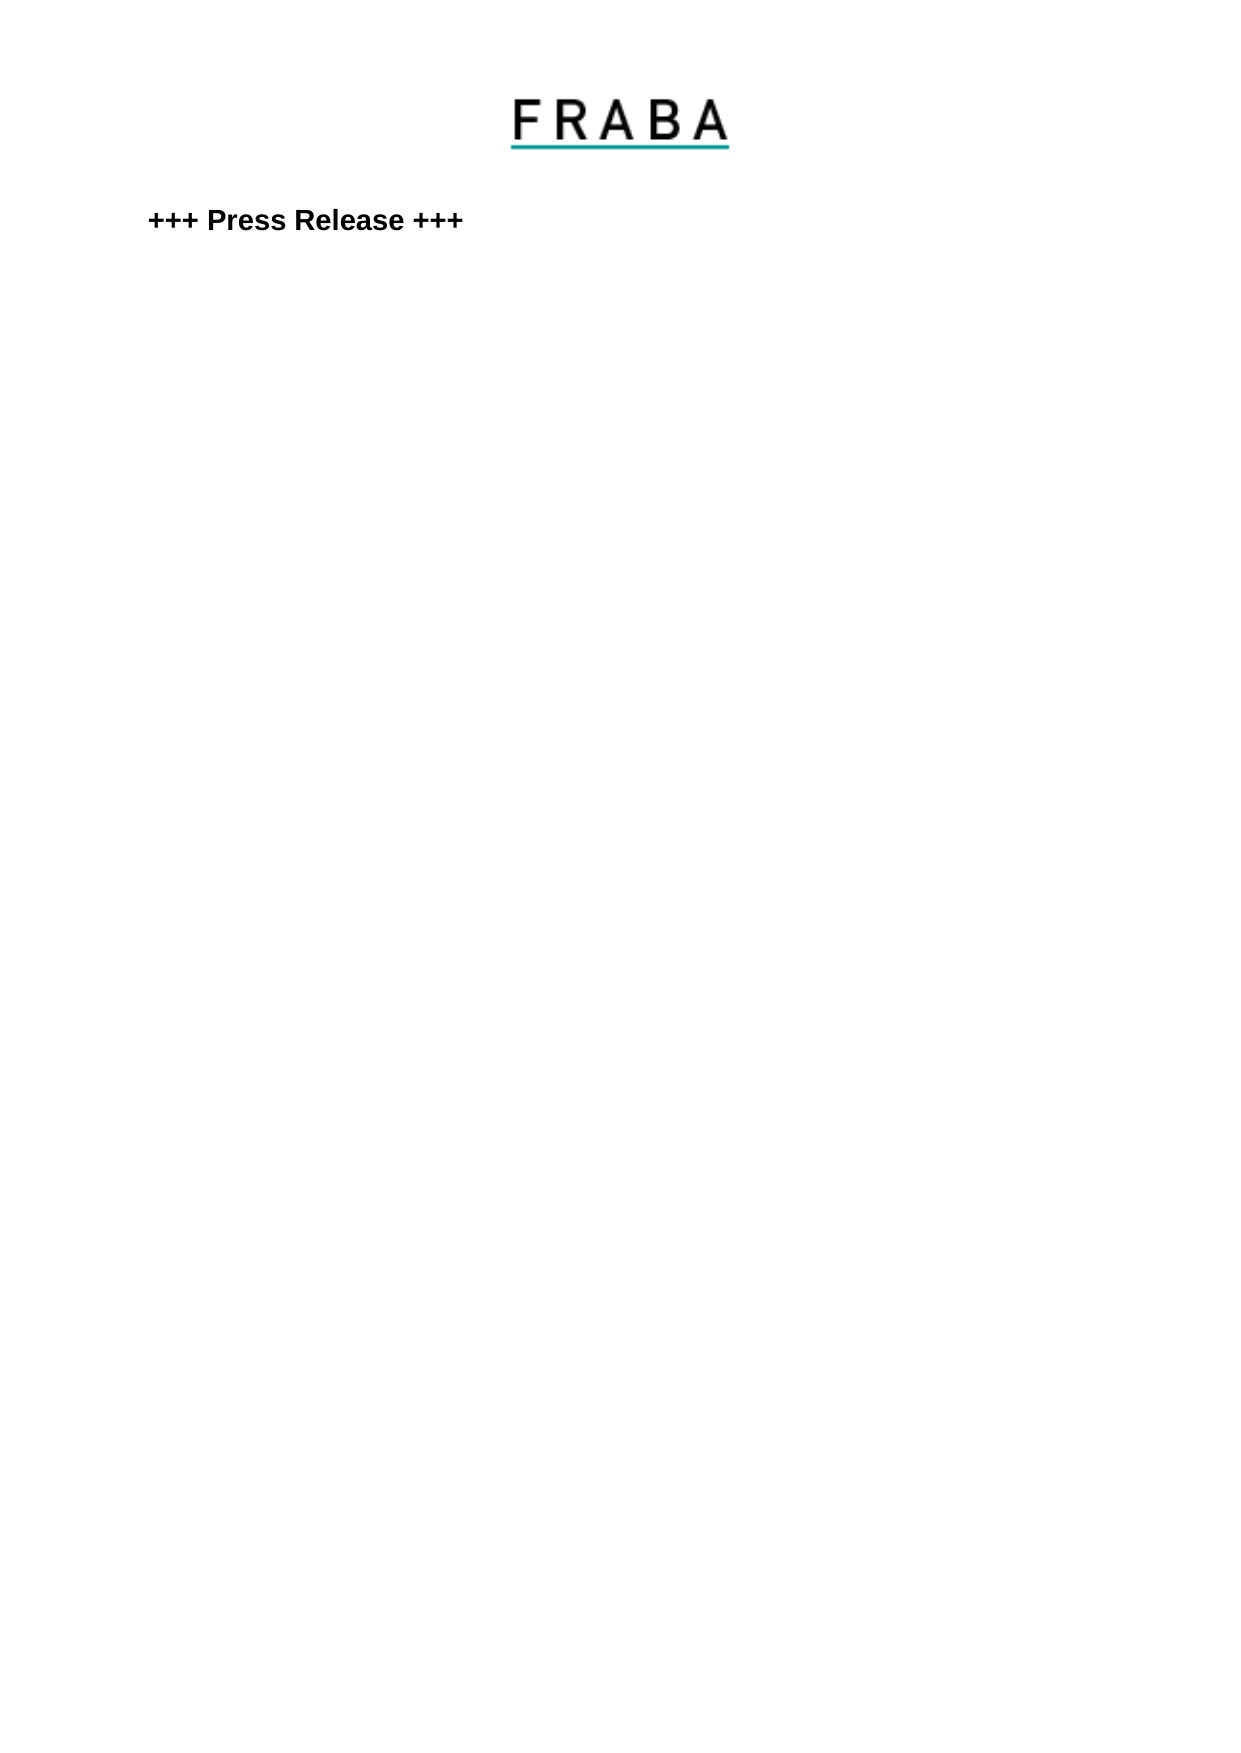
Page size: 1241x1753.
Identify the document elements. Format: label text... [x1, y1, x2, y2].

subtitle +++ Press Release +++ [148, 203, 1093, 236]
picture [477, 73, 764, 203]
